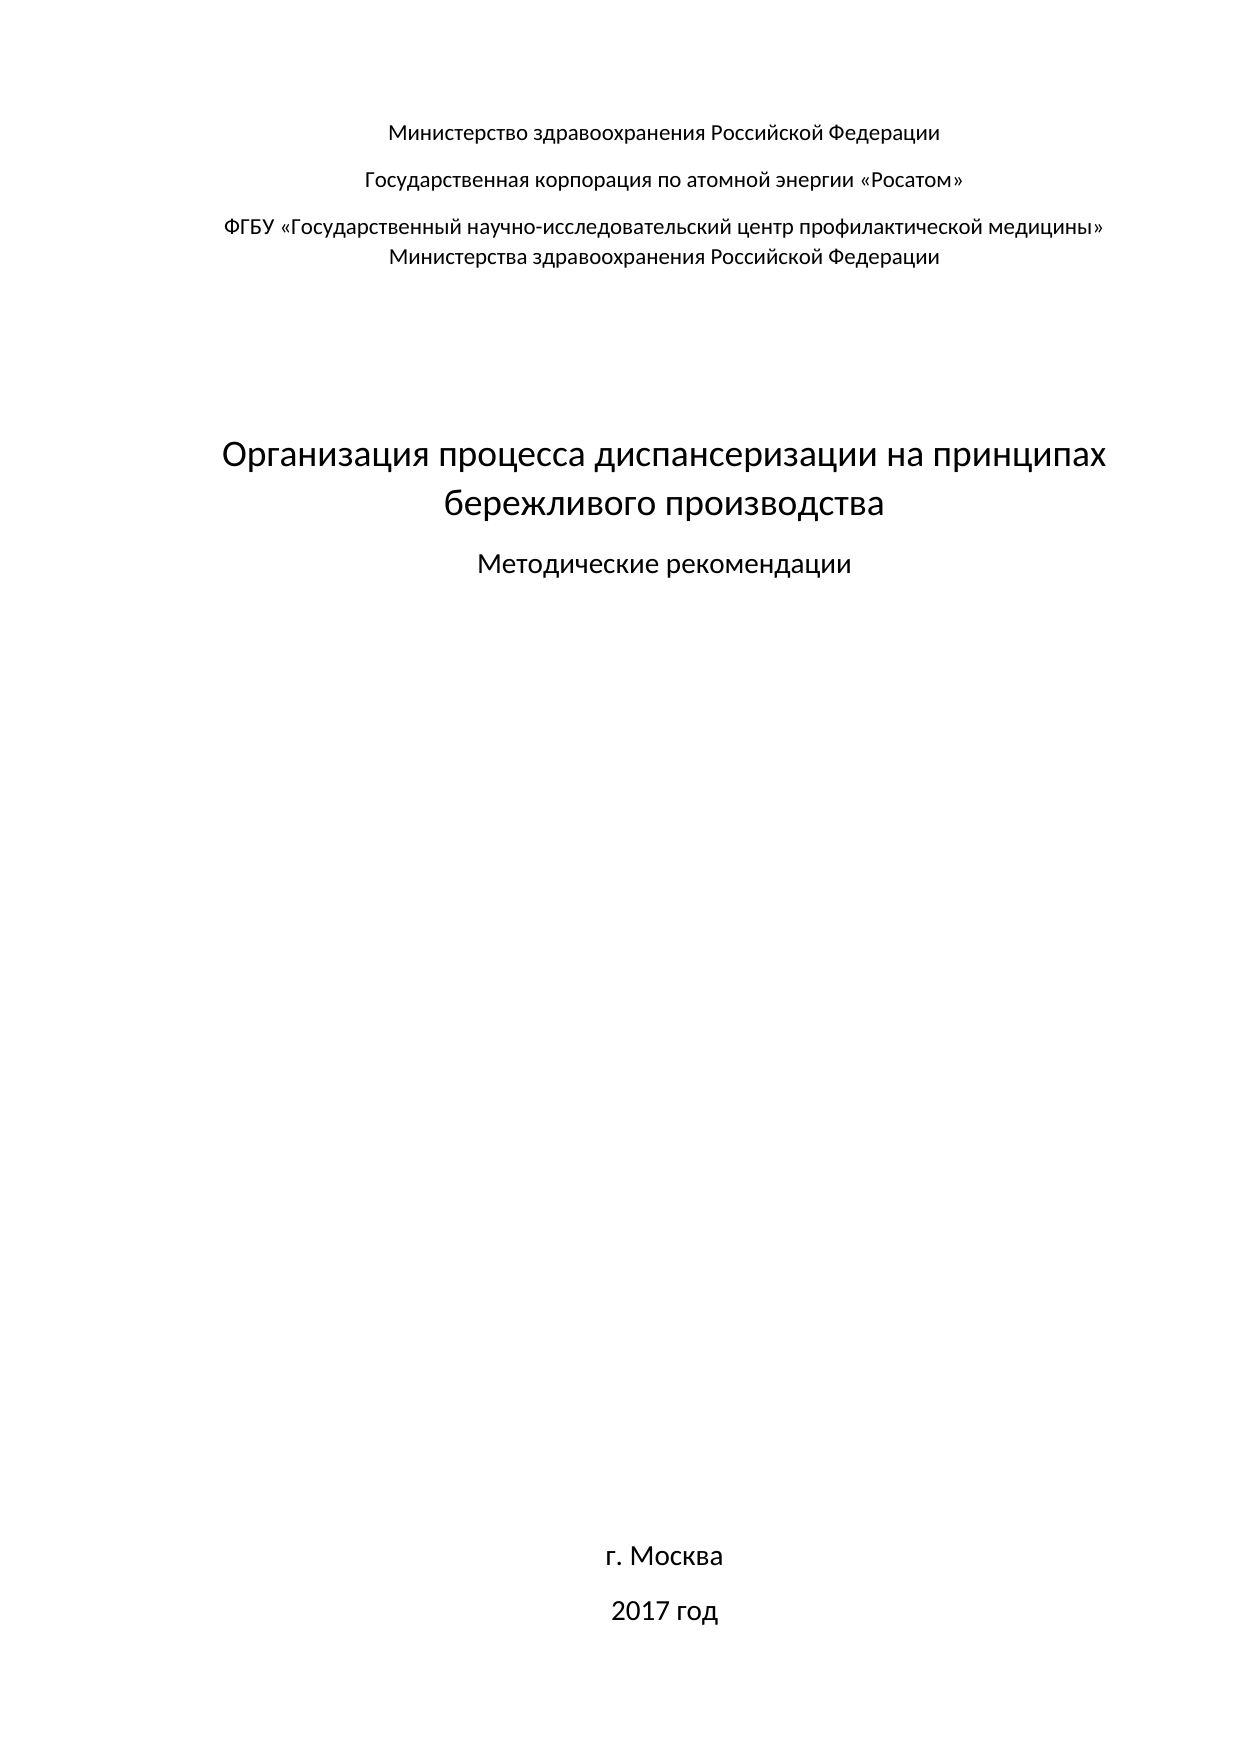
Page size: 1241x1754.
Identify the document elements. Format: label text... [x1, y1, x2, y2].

text Методические рекомендации [177, 545, 1152, 581]
text Организация процесса диспансеризации на принципах бережливого производства [177, 429, 1152, 525]
text Министерство здравоохранения Российской Федерации [177, 118, 1152, 146]
text г. Москва [177, 1537, 1152, 1573]
text 2017 год [177, 1592, 1152, 1628]
text Государственная корпорация по атомной энергии «Росатом» [177, 165, 1152, 193]
text ФГБУ «Государственный научно-исследовательский центр профилактической медицины» Министерства здравоохранения Российской Федерации [177, 212, 1152, 270]
